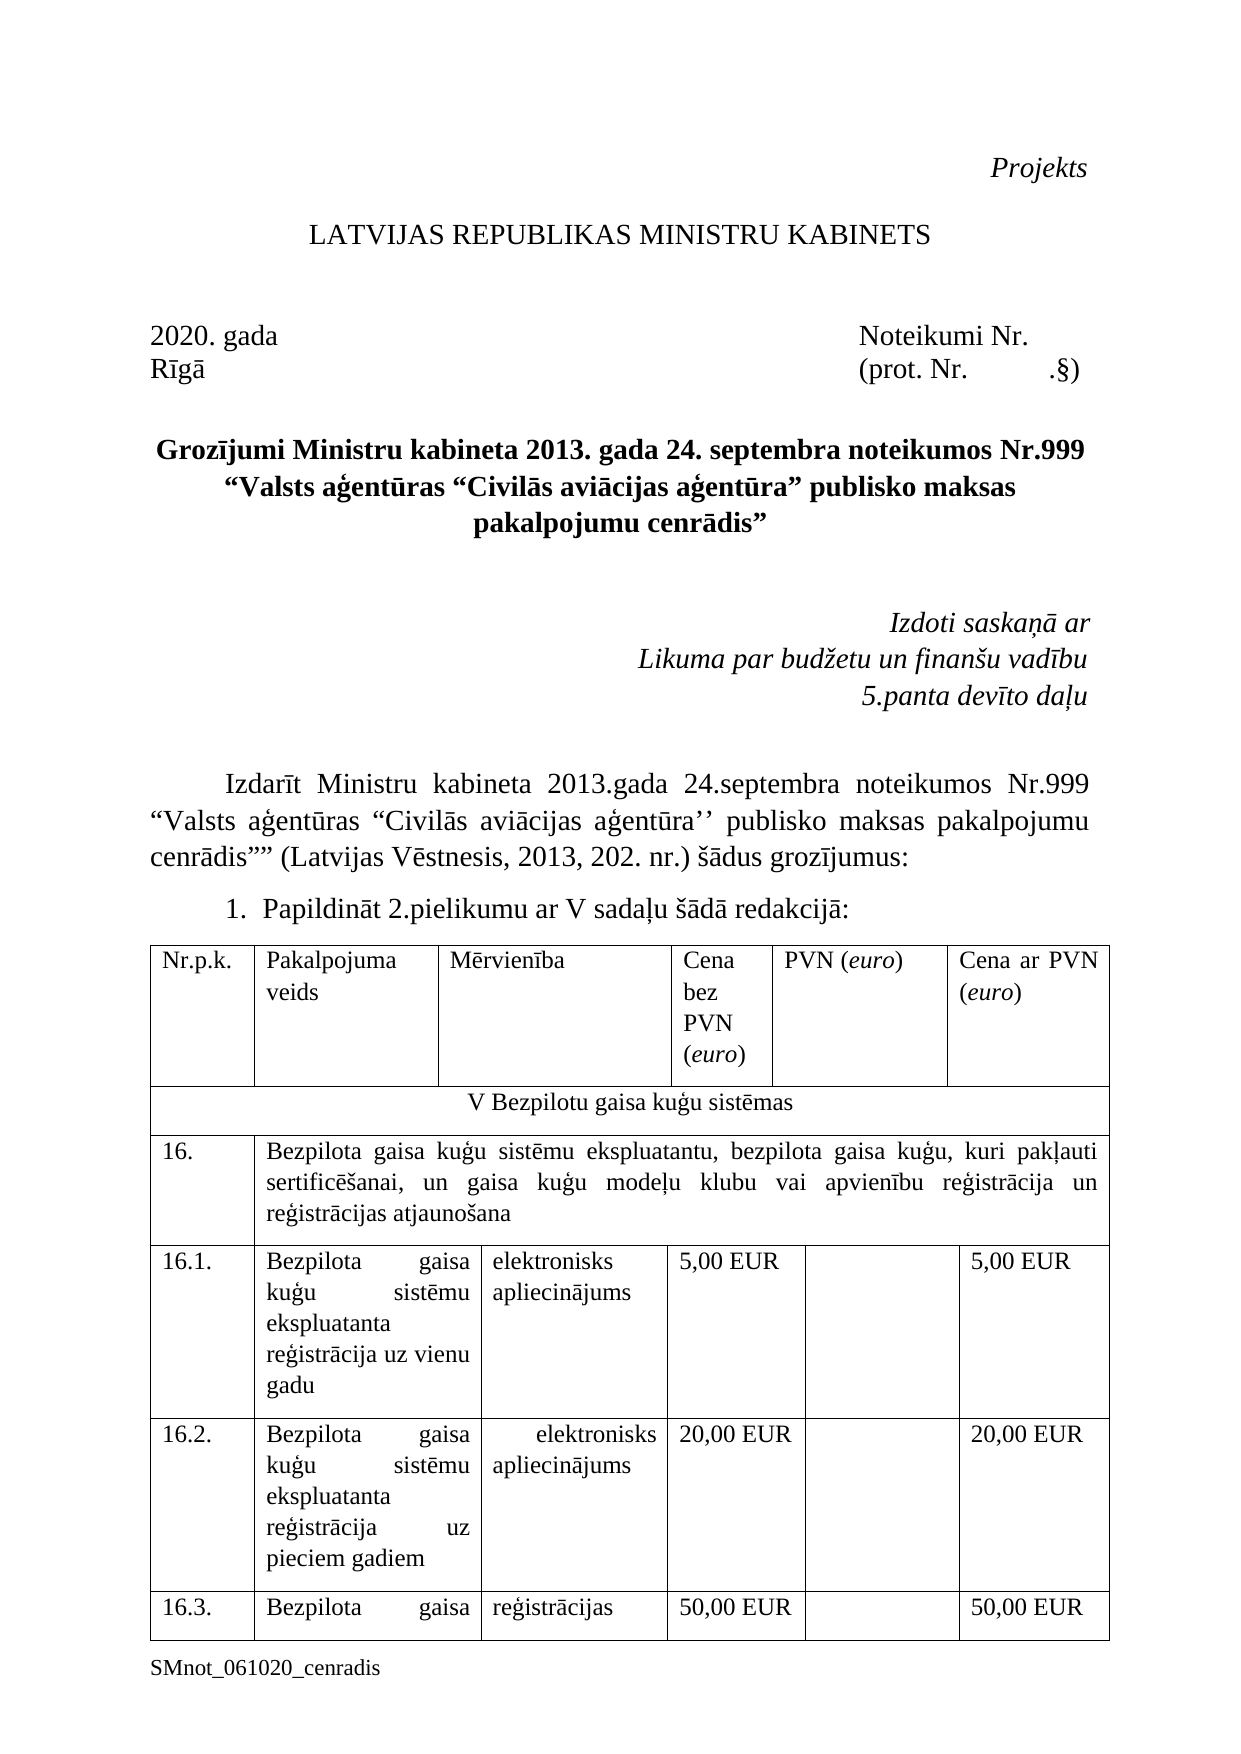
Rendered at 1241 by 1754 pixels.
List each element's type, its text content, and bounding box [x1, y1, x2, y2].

table_cell 5,00 EUR [960, 1246, 1109, 1418]
table_cell Bezpilota gaisa kuģu sistēmu ekspluatanta reģistrācija uz pieciem gadiem [255, 1419, 481, 1591]
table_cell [482, 1592, 667, 1639]
table_cell 16.1. [151, 1246, 254, 1418]
table_header PVN (euro) [773, 946, 947, 1086]
table_header Mērvienība [439, 946, 671, 1086]
text 2020. gada Noteikumi Nr. [150, 318, 1090, 351]
table_header Nr.p.k. [151, 946, 254, 1086]
text Izdoti saskaņā ar [150, 605, 1090, 639]
table_cell 5,00 EUR [668, 1246, 805, 1418]
text Grozījumi Ministru kabineta 2013. gada 24. septembra noteikumos Nr.999 “Valsts aģentūras “Civilās aviācijas aģentūra” publisko maksas pakalpojumu cenrādis” [150, 432, 1090, 538]
table_header Cena ar PVN (euro) [948, 946, 1109, 1086]
list Papildināt 2.pielikumu ar V sadaļu šādā redakcijā: [225, 892, 1090, 925]
table_cell Bezpilota gaisa kuģu sistēmu ekspluatantu, bezpilota gaisa kuģu, kuri pakļauti sertificēšanai, un gaisa kuģu modeļu klubu vai apvienību reģistrācija un reģistrācijas atjaunošana [255, 1136, 1109, 1245]
text 5.panta devīto daļu [150, 678, 1090, 711]
table_cell elektronisks apliecinājums [482, 1419, 667, 1591]
table_cell 16. [151, 1136, 254, 1245]
text Likuma par budžetu un finanšu vadību [150, 641, 1090, 675]
table_cell [806, 1419, 959, 1591]
table_cell [806, 1592, 959, 1639]
table_header Cena bez PVN (euro) [672, 946, 772, 1086]
table_cell 50,00 EUR [960, 1592, 1109, 1639]
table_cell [255, 1592, 481, 1639]
table_cell 16.3. [151, 1592, 254, 1639]
table_cell 50,00 EUR [668, 1592, 805, 1639]
text Projekts [150, 150, 1090, 183]
text Rīgā (prot. Nr. .§) [150, 351, 1090, 385]
table_cell V Bezpilotu gaisa kuģu sistēmas [151, 1087, 1109, 1135]
text Izdarīt Ministru kabineta 2013.gada 24.septembra noteikumos Nr.999 “Valsts aģentūras “Civilās aviācijas aģentūra’’ publisko maksas pakalpojumu cenrādis”” (Latvijas Vēstnesis, 2013, 202. nr.) šādus grozījumus: [150, 767, 1090, 872]
table_cell 20,00 EUR [668, 1419, 805, 1591]
table_cell elektronisks apliecinājums [482, 1246, 667, 1418]
table_cell 16.2. [151, 1419, 254, 1591]
table_cell 20,00 EUR [960, 1419, 1109, 1591]
table_cell [806, 1246, 959, 1418]
text LATVIJAS REPUBLIKAS MINISTRU KABINETS [150, 217, 1090, 251]
table_cell Bezpilota gaisa kuģu sistēmu ekspluatanta reģistrācija uz vienu gadu [255, 1246, 481, 1418]
table_header Pakalpojuma veids [255, 946, 438, 1086]
